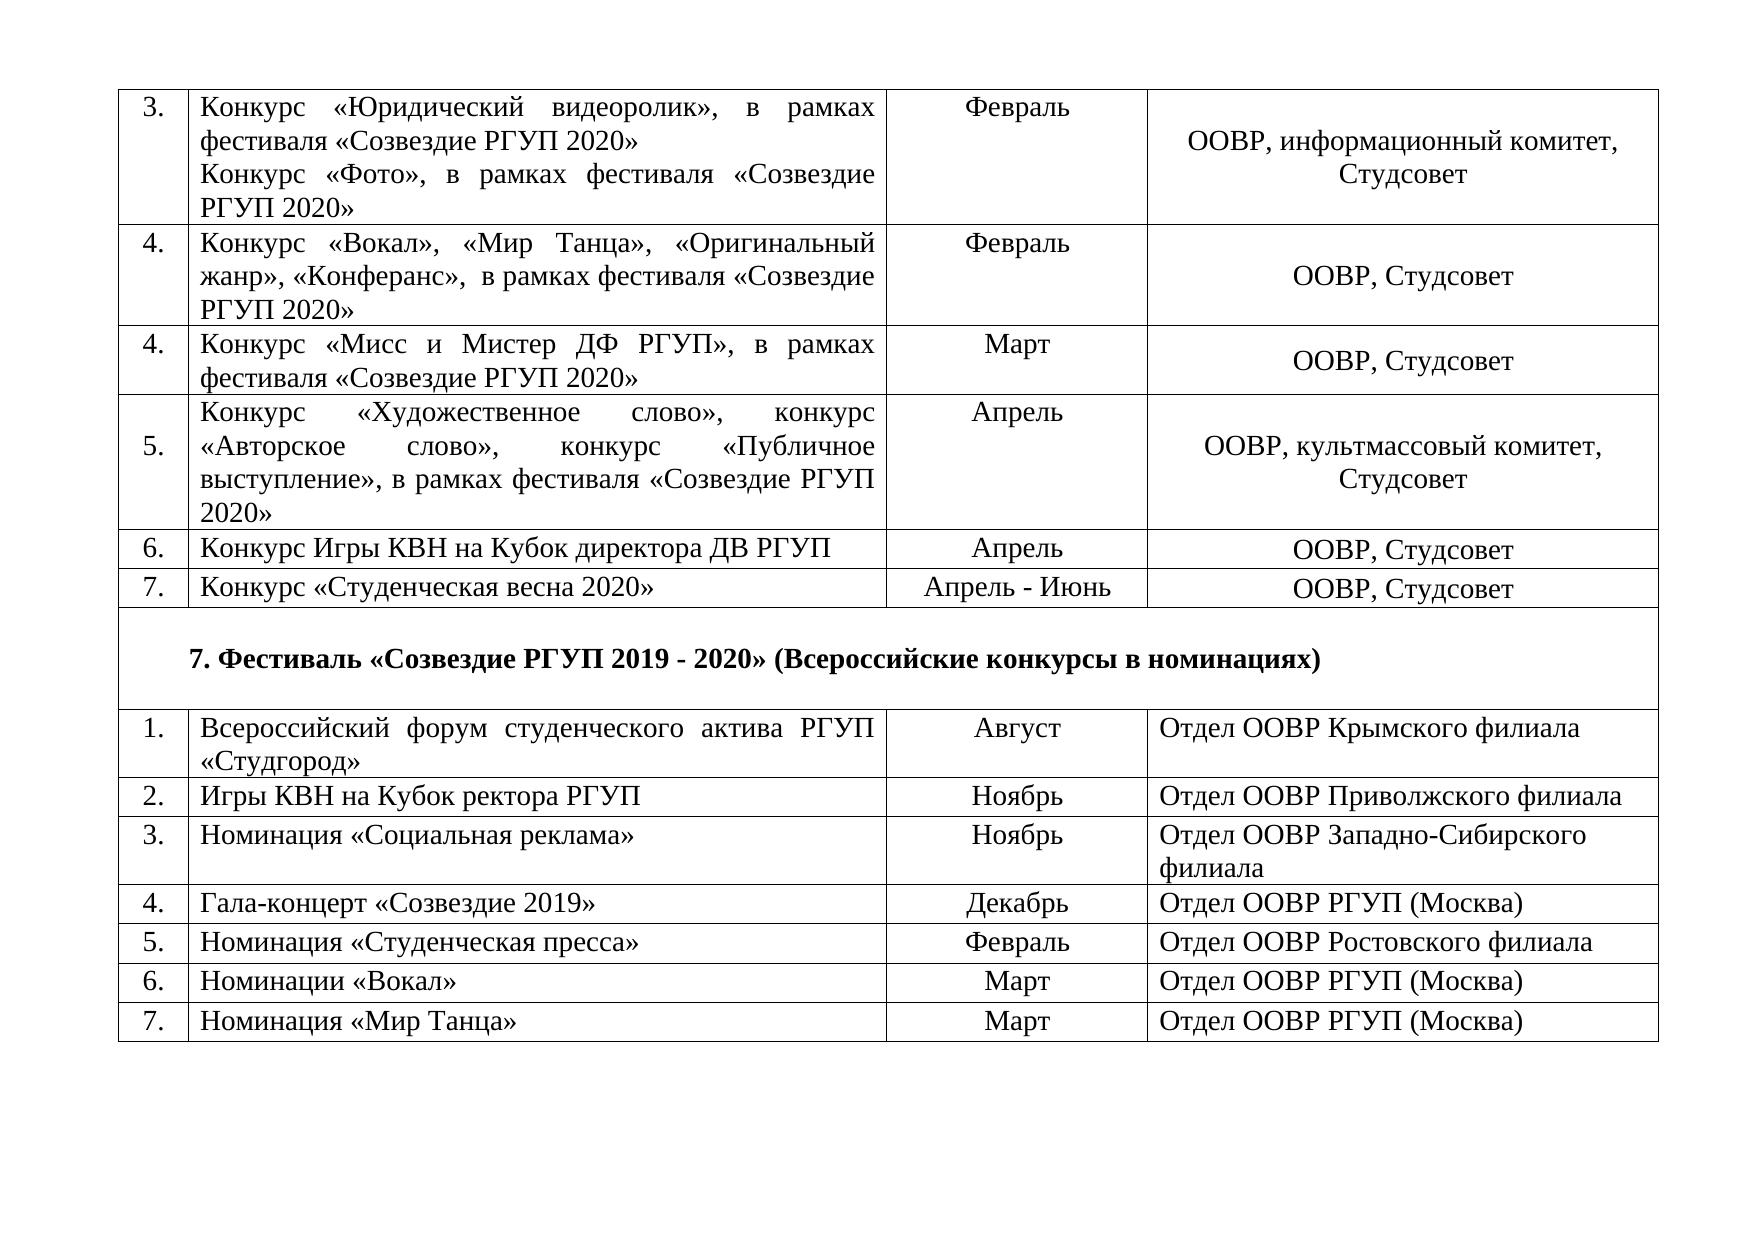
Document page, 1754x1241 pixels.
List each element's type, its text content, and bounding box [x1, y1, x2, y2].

table_cell ООВР, Студсовет [1148, 569, 1658, 607]
table_cell Март [887, 964, 1147, 1002]
table_cell Конкурс «Художественное слово», конкурс «Авторское слово», конкурс «Публичное выступление», в рамках фестиваля «Созвездие РГУП 2020» [189, 395, 886, 529]
table_cell 7. Фестиваль «Созвездие РГУП 2019 - 2020» (Всероссийские конкурсы в номинациях) [119, 608, 1658, 709]
table_cell Март [887, 1003, 1147, 1041]
table_cell 6. [119, 530, 188, 568]
table_cell 1. [119, 710, 188, 777]
table_cell Конкурс «Вокал», «Мир Танца», «Оригинальный жанр», «Конферанс», в рамках фестиваля «Созвездие РГУП 2020» [189, 225, 886, 325]
table_cell Игры КВН на Кубок ректора РГУП [189, 778, 886, 816]
table_cell Номинации «Вокал» [189, 964, 886, 1002]
table_cell Конкурс «Юридический видеоролик», в рамках фестиваля «Созвездие РГУП 2020» Конкурс «Фото», в рамках фестиваля «Созвездие РГУП 2020» [189, 90, 886, 224]
table_cell Отдел ООВР Крымского филиала [1148, 710, 1658, 777]
table_cell Отдел ООВР Ростовского филиала [1148, 924, 1658, 962]
table_cell 2. [119, 778, 188, 816]
table_cell Декабрь [887, 885, 1147, 923]
table_cell 7. [119, 569, 188, 607]
table_cell Отдел ООВР Приволжского филиала [1148, 778, 1658, 816]
table_cell ООВР, информационный комитет, Студсовет [1148, 90, 1658, 224]
table_cell Апрель [887, 530, 1147, 568]
table_cell Номинация «Социальная реклама» [189, 817, 886, 884]
table_cell Апрель - Июнь [887, 569, 1147, 607]
table_cell 4. [119, 885, 188, 923]
table_cell 4. [119, 326, 188, 393]
table_cell 4. [119, 225, 188, 325]
table_cell Конкурс «Студенческая весна 2020» [189, 569, 886, 607]
table_cell Отдел ООВР РГУП (Москва) [1148, 885, 1658, 923]
table_cell 6. [119, 964, 188, 1002]
table_cell ООВР, культмассовый комитет, Студсовет [1148, 395, 1658, 529]
table_cell 7. [119, 1003, 188, 1041]
table_cell Август [887, 710, 1147, 777]
table_cell Ноябрь [887, 817, 1147, 884]
table_cell 3. [119, 90, 188, 224]
table_cell Март [887, 326, 1147, 393]
table_cell ООВР, Студсовет [1148, 530, 1658, 568]
table_cell 5. [119, 395, 188, 529]
table_cell Номинация «Студенческая пресса» [189, 924, 886, 962]
table_cell Номинация «Мир Танца» [189, 1003, 886, 1041]
table_cell Февраль [887, 90, 1147, 224]
table_cell ООВР, Студсовет [1148, 225, 1658, 325]
table_cell ООВР, Студсовет [1148, 326, 1658, 393]
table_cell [1148, 1003, 1658, 1041]
table_cell Конкурс Игры КВН на Кубок директора ДВ РГУП [189, 530, 886, 568]
table_cell 5. [119, 924, 188, 962]
table_cell Конкурс «Мисс и Мистер ДФ РГУП», в рамках фестиваля «Созвездие РГУП 2020» [189, 326, 886, 393]
table_cell Февраль [887, 924, 1147, 962]
table_cell Апрель [887, 395, 1147, 529]
table_cell Всероссийский форум студенческого актива РГУП «Студгород» [189, 710, 886, 777]
table_cell Отдел ООВР Западно-Сибирского филиала [1148, 817, 1658, 884]
table_cell Гала-концерт «Созвездие 2019» [189, 885, 886, 923]
table_cell 3. [119, 817, 188, 884]
table_cell Февраль [887, 225, 1147, 325]
table_cell Отдел ООВР РГУП (Москва) [1148, 964, 1658, 1002]
table_cell Ноябрь [887, 778, 1147, 816]
